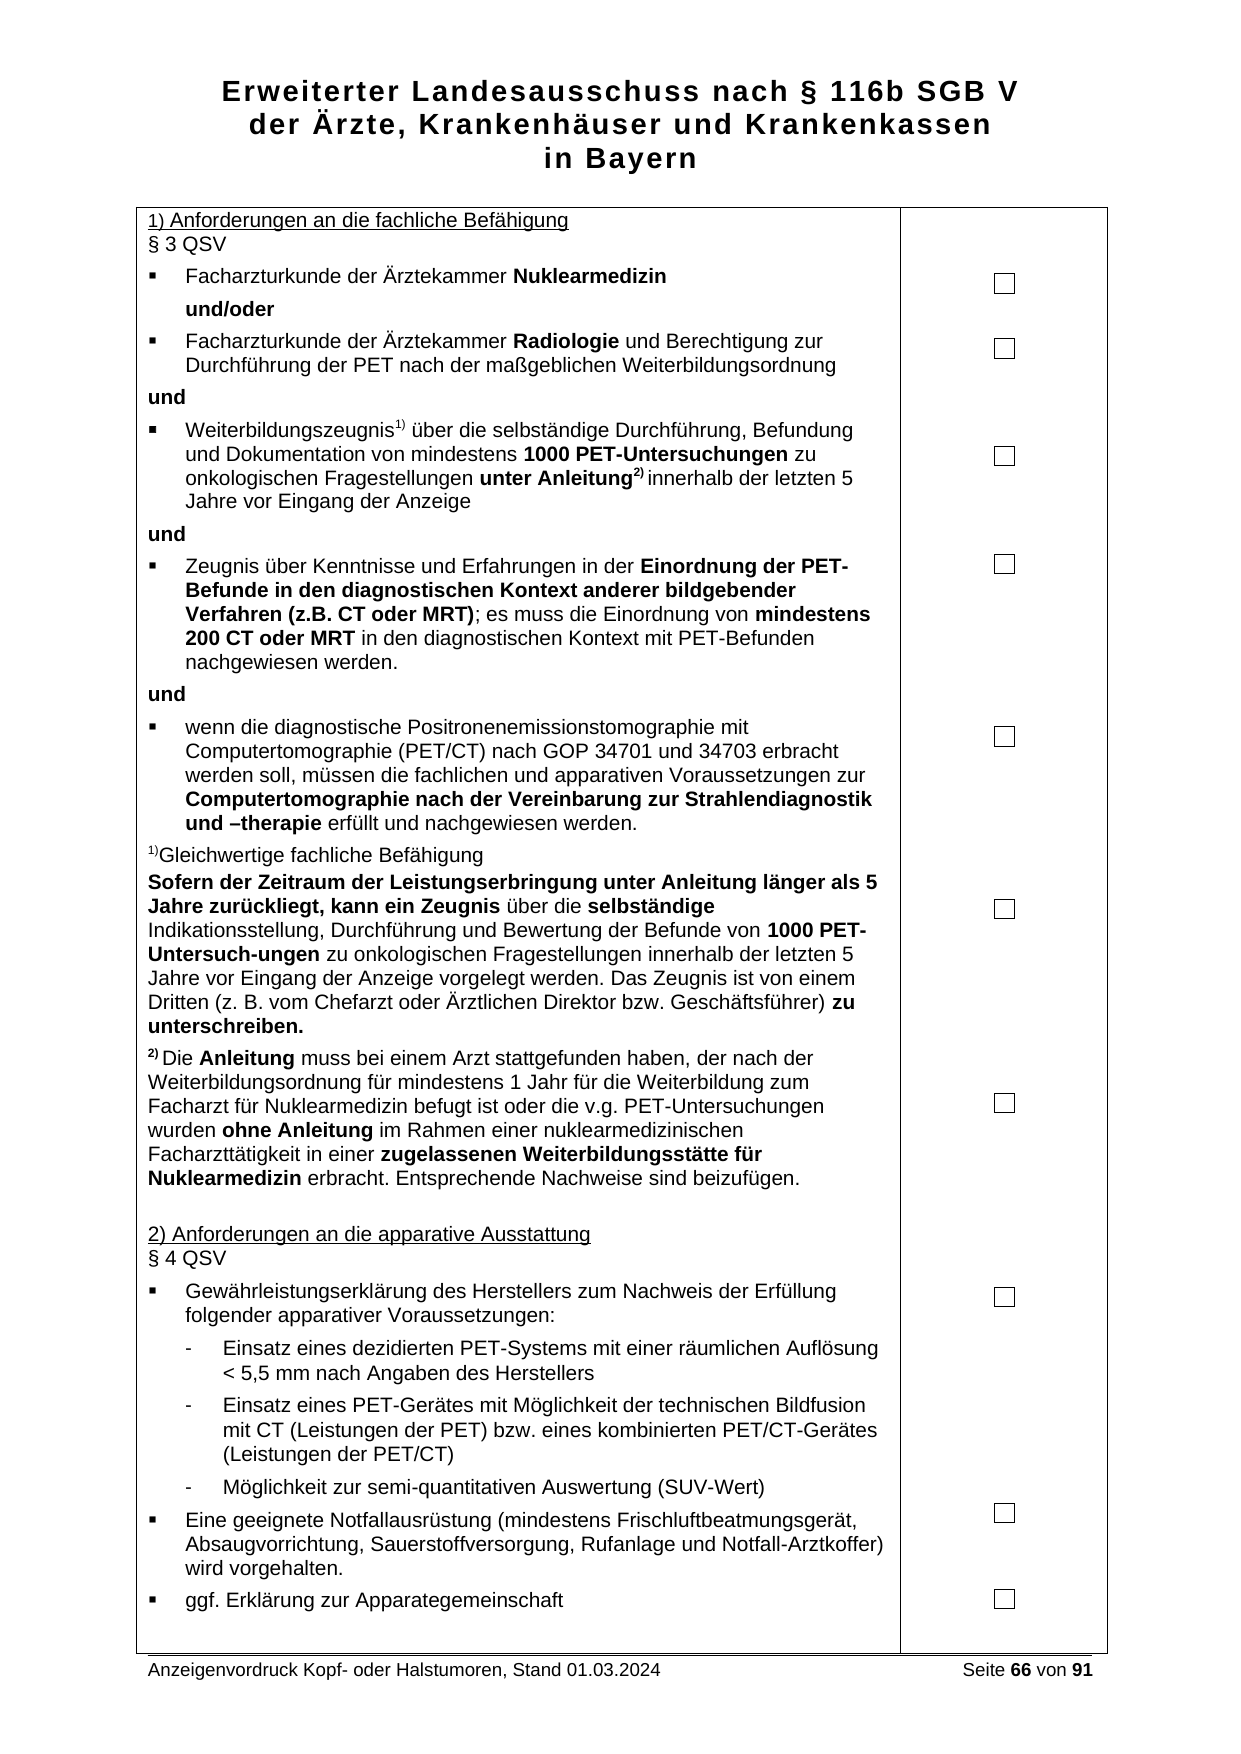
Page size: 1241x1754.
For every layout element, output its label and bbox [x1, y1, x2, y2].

table_header [901, 208, 1107, 1652]
table_header [137, 208, 900, 1652]
